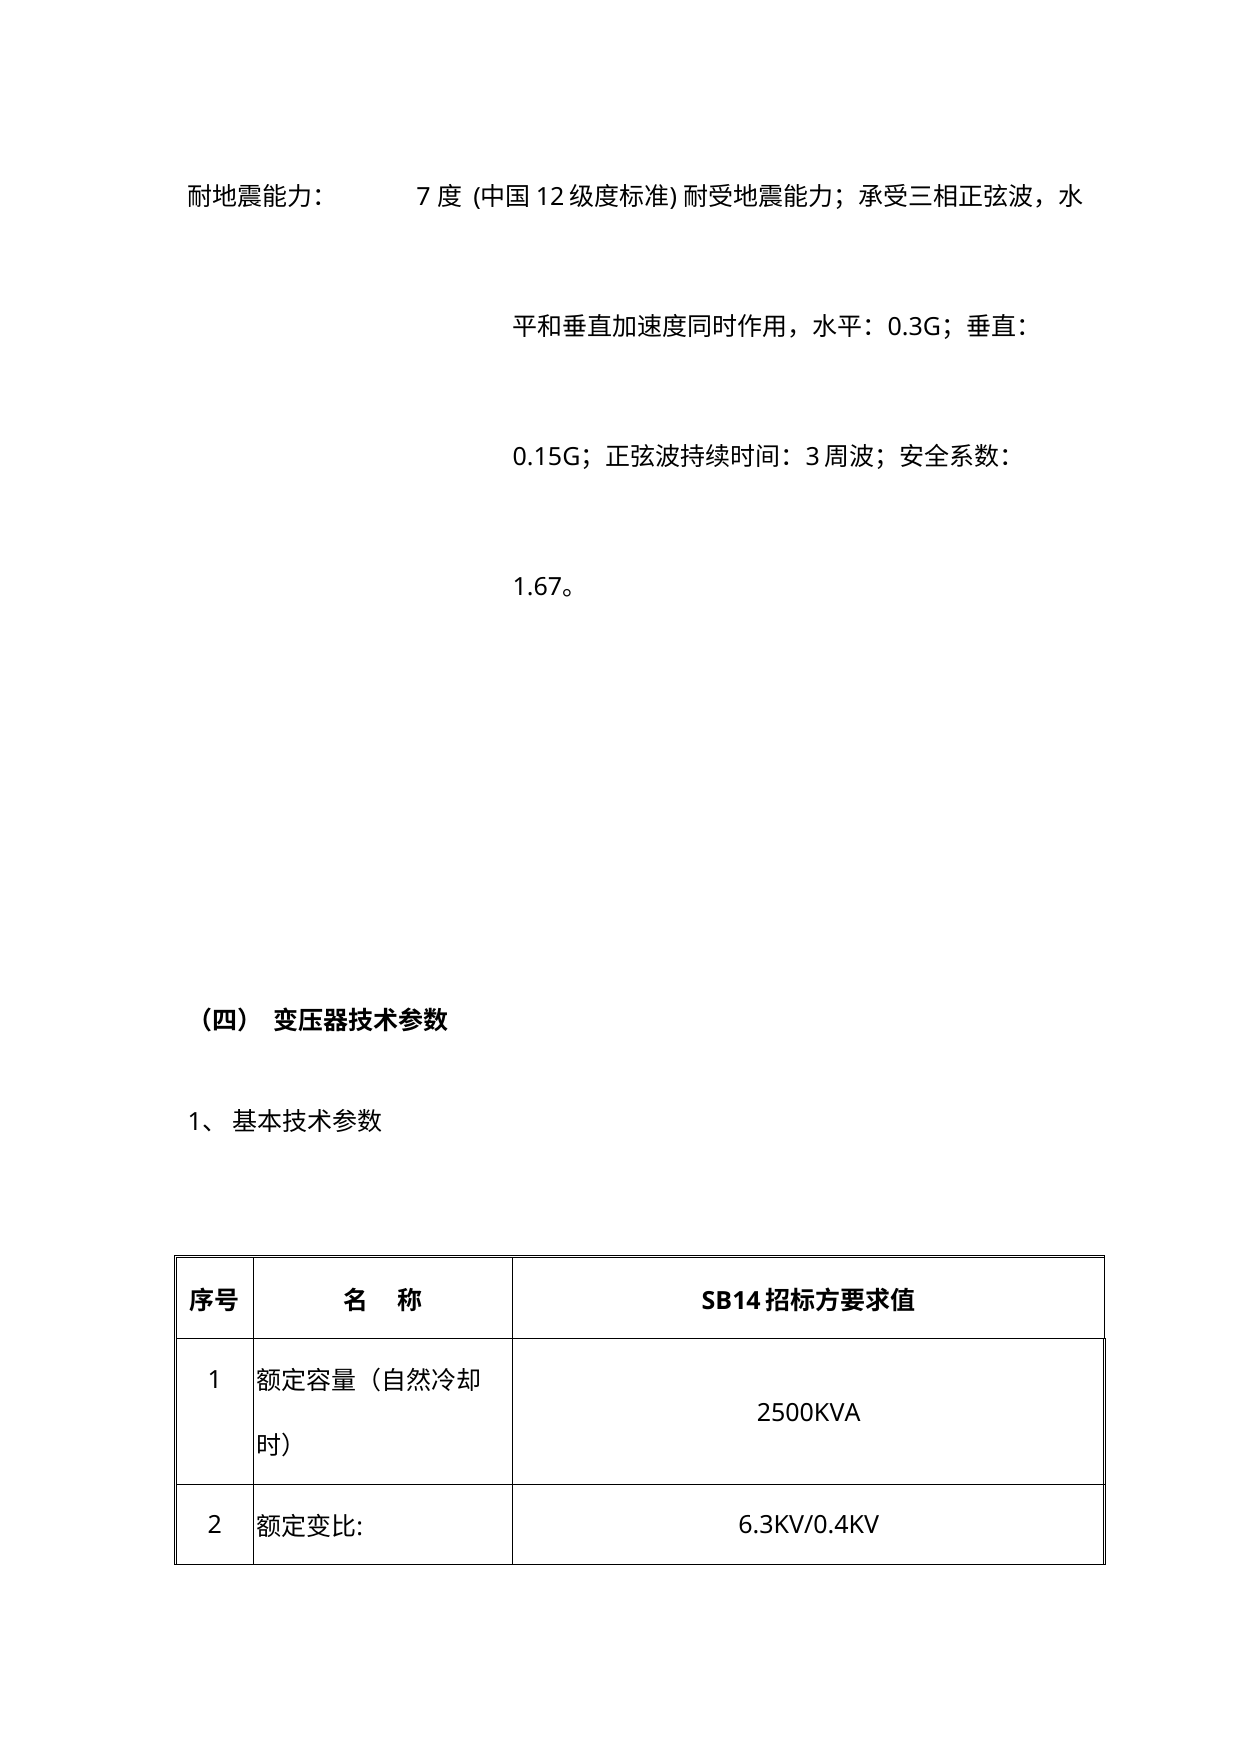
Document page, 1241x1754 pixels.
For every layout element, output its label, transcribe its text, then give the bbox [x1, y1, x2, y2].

table_cell 6.3KV/0.4KV [513, 1485, 1103, 1564]
table_header 名 称 [254, 1258, 512, 1338]
table_cell 2 [177, 1485, 253, 1564]
table_header SB14招标方要求值 [513, 1258, 1104, 1338]
table_cell 额定容量（自然冷却时） [254, 1339, 512, 1484]
table_cell 额定变比: [254, 1485, 512, 1564]
table_header 序号 [177, 1258, 253, 1338]
text 耐地震能力： 7 度 (中国12级度标准) 耐受地震能力；承受三相正弦波，水平和垂直加速度同时作用，水平：0.3G；垂直：0.15G；正弦波持续时间：3周波；安全系数：1.67。 [187, 162, 1093, 617]
table_cell 1 [177, 1339, 253, 1484]
list 变压器技术参数 [187, 986, 1093, 1051]
table_cell 2500KVA [513, 1339, 1103, 1484]
text 1、 基本技术参数 [187, 1087, 1093, 1152]
